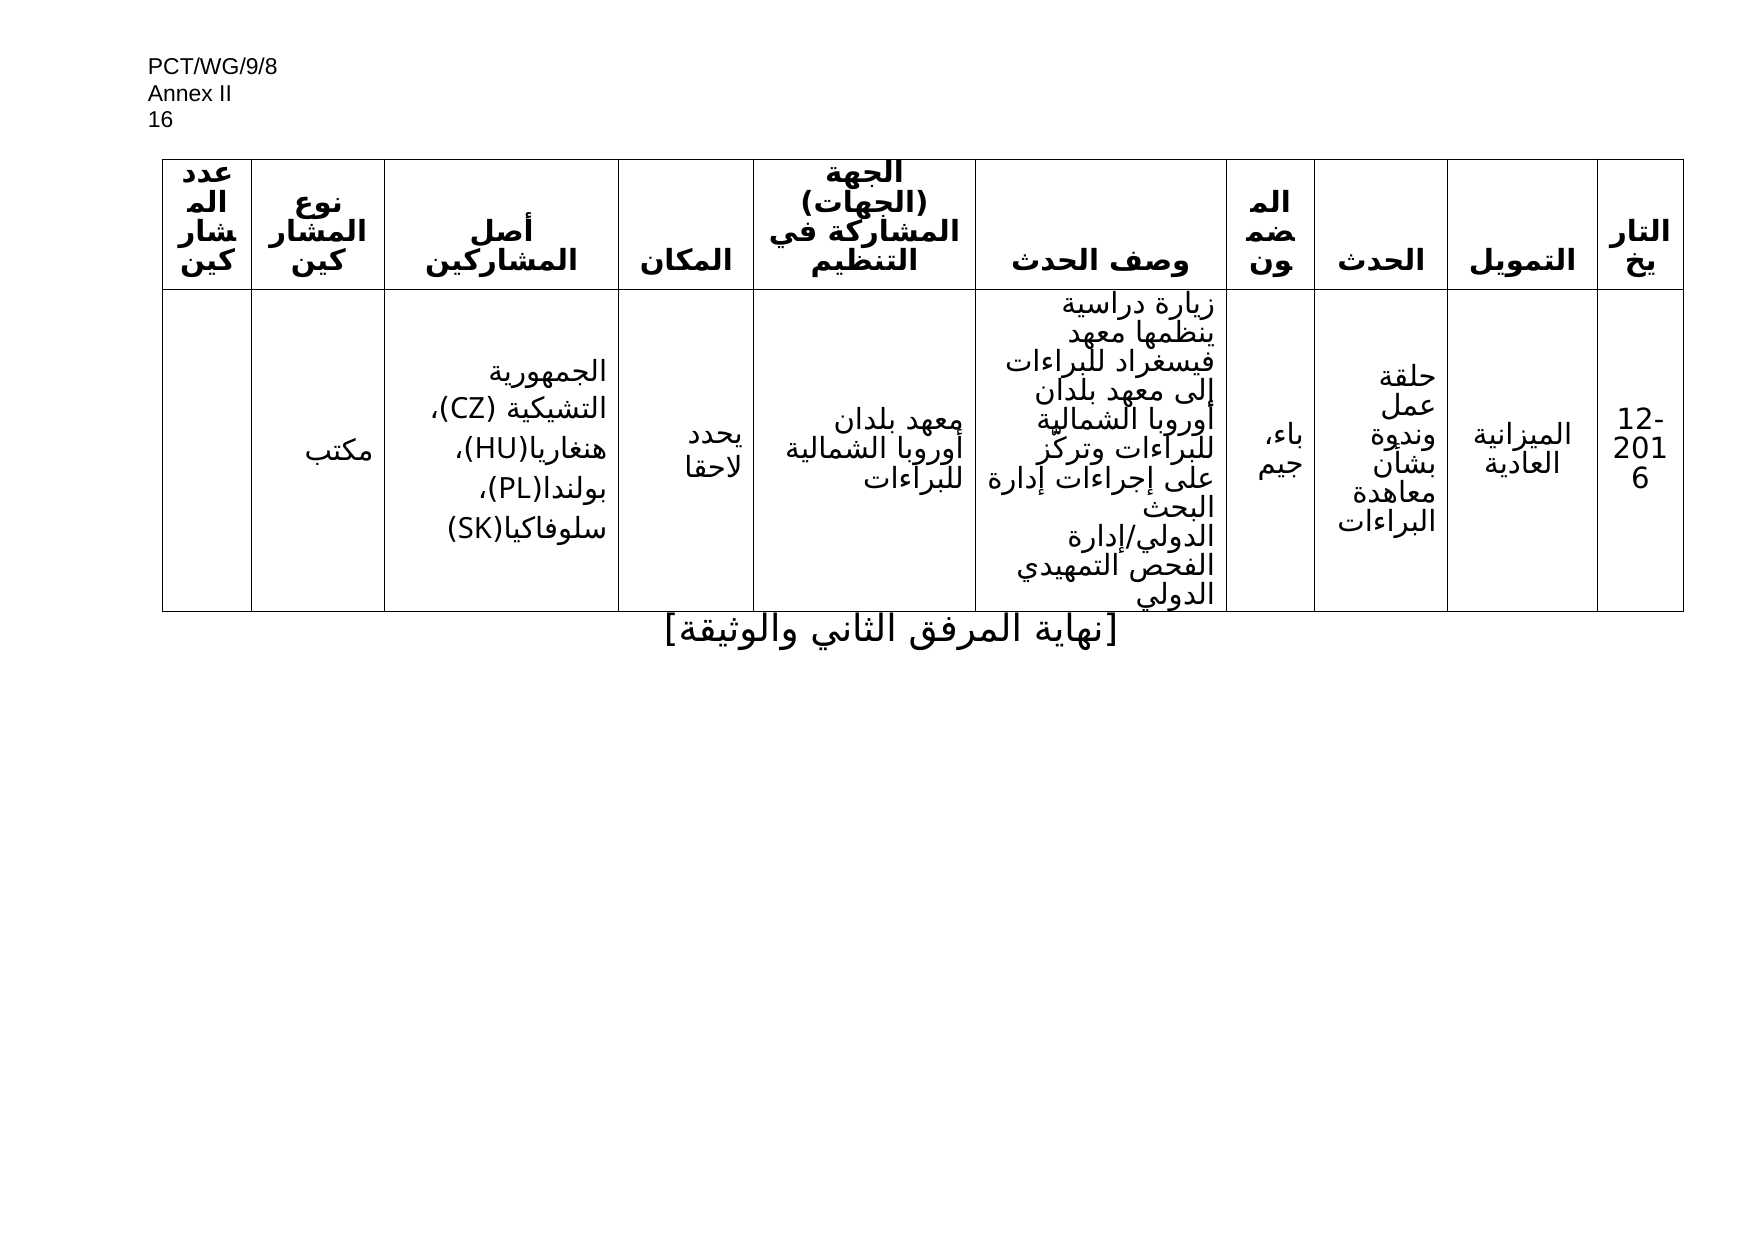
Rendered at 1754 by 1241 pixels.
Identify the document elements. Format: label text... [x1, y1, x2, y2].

table_header نوع المشاركين [252, 160, 384, 289]
table_header أصل المشاركين [385, 160, 618, 289]
table_header عدد المشاركين [163, 160, 251, 289]
table_header وصف الحدث [976, 160, 1226, 289]
table_cell باء، جيم [1227, 290, 1314, 611]
text [نهاية المرفق الثاني والوثيقة] [148, 612, 763, 649]
table_cell [163, 290, 251, 611]
table_cell معهد بلدان أوروبا الشمالية للبراءات [754, 290, 975, 611]
table_header المضمون [1227, 160, 1314, 289]
table_cell يحدد لاحقا [619, 290, 753, 611]
table_header التاريخ [1598, 160, 1683, 289]
table_cell مكتب [252, 290, 384, 611]
table_header الحدث [1315, 160, 1447, 289]
table_header المكان [619, 160, 753, 289]
text [نهاية المرفق الثاني والوثيقة] [964, 612, 1081, 649]
table_header الجهة (الجهات) المشاركة في التنظيم [754, 160, 975, 289]
table_cell زيارة دراسية ينظمها معهد فيسغراد للبراءات إلى معهد بلدان أوروبا الشمالية للبراءات وتركّز على إجراءات إدارة البحث الدولي/إدارة الفحص التمهيدي الدولي [976, 290, 1226, 611]
table_cell الجمهورية التشيكية (CZ)، هنغاريا(HU)، بولندا(PL)، سلوفاكيا(SK) [385, 290, 618, 611]
table_cell حلقة عمل وندوة بشأن معاهدة البراءات [1315, 290, 1447, 611]
text [نهاية المرفق الثاني والوثيقة] [748, 612, 1005, 649]
table_cell الميزانية العادية [1448, 290, 1597, 611]
table_header التمويل [1448, 160, 1597, 289]
table_cell 12-2016 [1598, 290, 1683, 611]
